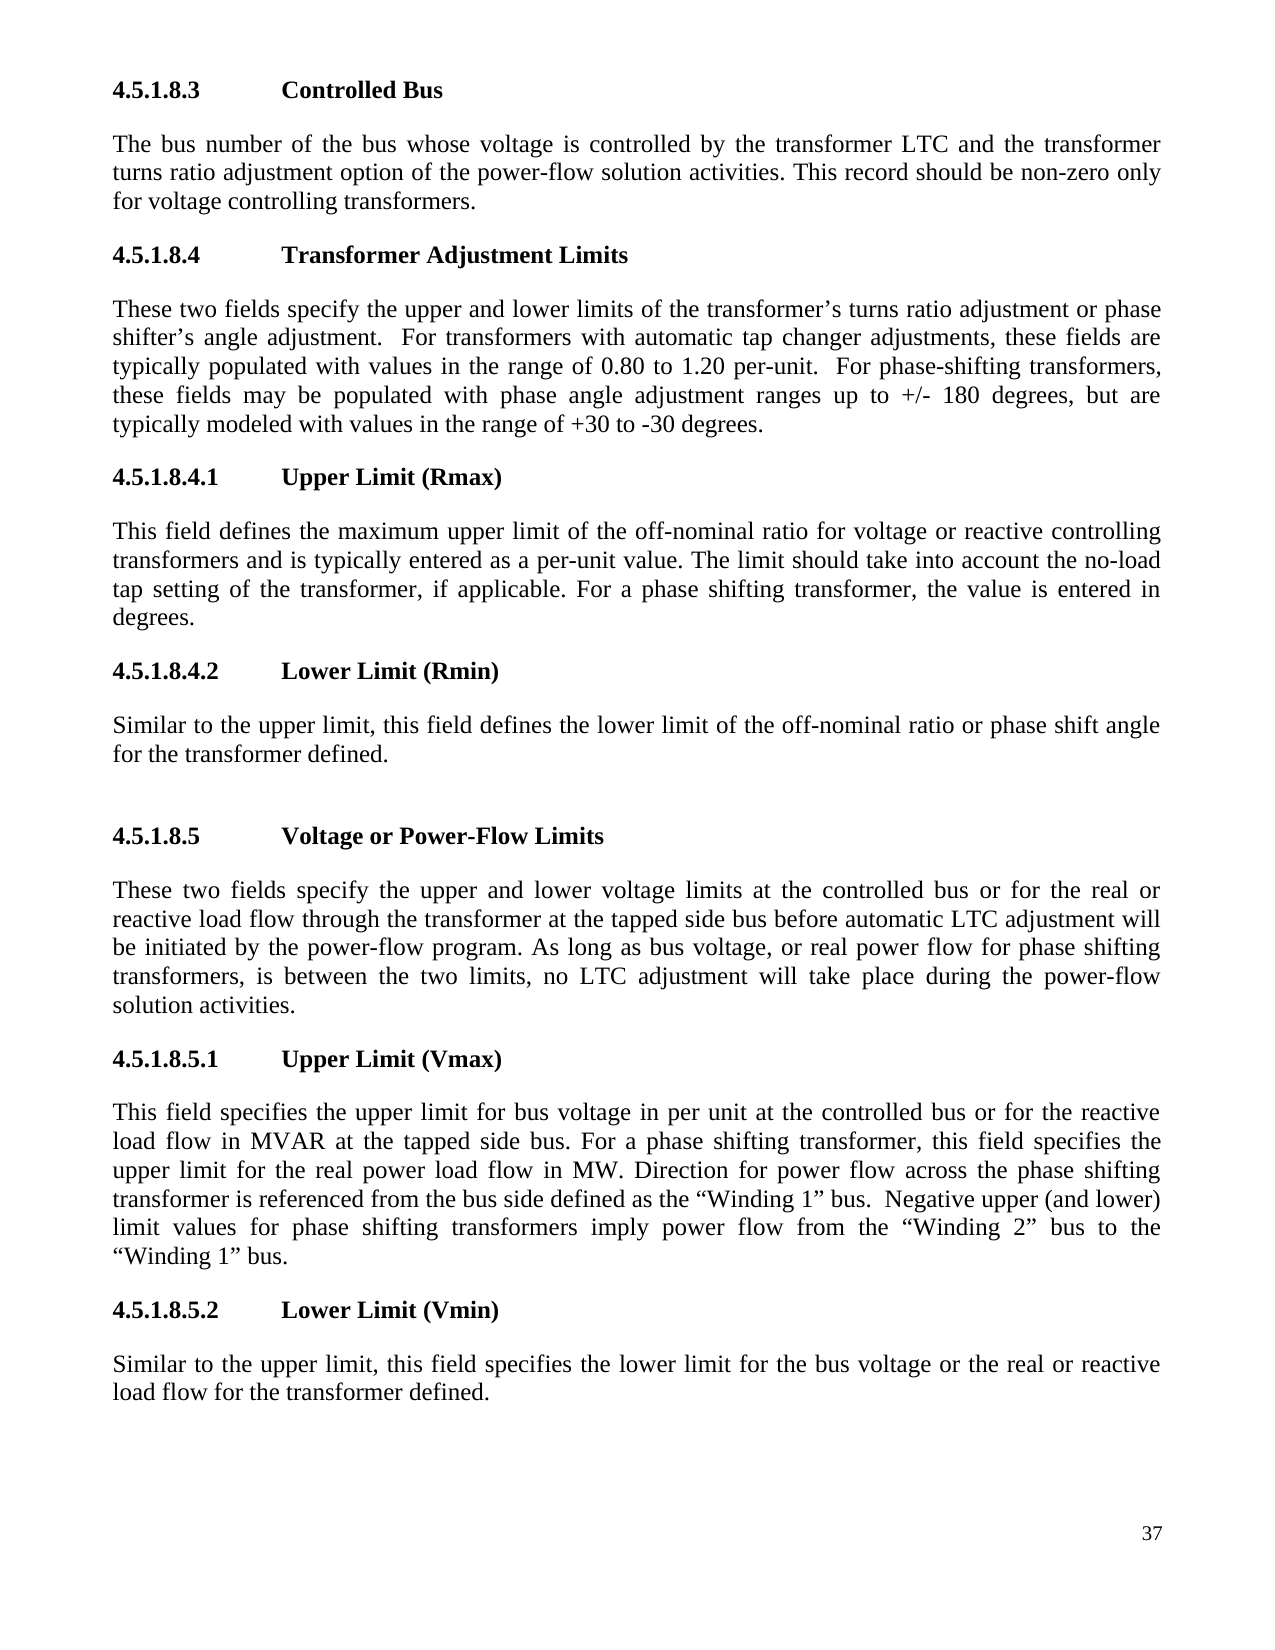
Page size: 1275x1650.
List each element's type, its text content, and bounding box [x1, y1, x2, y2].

text 4.5.1.8.5.2 Lower Limit (Vmin) [112, 1295, 1162, 1324]
text This field defines the maximum upper limit of the off-nominal ratio for voltage or reactive controlling transformers and is typically entered as a per-unit value. The limit should take into account the no-load tap setting of the transformer, if applicable. For a phase shifting transformer, the value is entered in degrees. [112, 516, 1162, 631]
text Similar to the upper limit, this field defines the lower limit of the off-nominal ratio or phase shift angle for the transformer defined. [112, 710, 1162, 767]
text 4.5.1.8.4.2 Lower Limit (Rmin) [112, 656, 1162, 685]
text 4.5.1.8.3 Controlled Bus [112, 75, 1162, 104]
text These two fields specify the upper and lower limits of the transformer’s turns ratio adjustment or phase shifter’s angle adjustment. For transformers with automatic tap changer adjustments, these fields are typically populated with values in the range of 0.80 to 1.20 per-unit. For phase-shifting transformers, these fields may be populated with phase angle adjustment ranges up to +/- 180 degrees, but are typically modeled with values in the range of +30 to -30 degrees. [112, 294, 1162, 437]
text This field specifies the upper limit for bus voltage in per unit at the controlled bus or for the reactive load flow in MVAR at the tapped side bus. For a phase shifting transformer, this field specifies the upper limit for the real power load flow in MW. Direction for power flow across the phase shifting transformer is referenced from the bus side defined as the “Winding 1” bus. Negative upper (and lower) limit values for phase shifting transformers imply power flow from the “Winding 2” bus to the “Winding 1” bus. [112, 1097, 1162, 1270]
text 4.5.1.8.4 Transformer Adjustment Limits [112, 240, 1162, 269]
text These two fields specify the upper and lower voltage limits at the controlled bus or for the real or reactive load flow through the transformer at the tapped side bus before automatic LTC adjustment will be initiated by the power-flow program. As long as bus voltage, or real power flow for phase shifting transformers, is between the two limits, no LTC adjustment will take place during the power-flow solution activities. [112, 875, 1162, 1019]
text 4.5.1.8.5 Voltage or Power-Flow Limits [112, 821, 1162, 850]
text The bus number of the bus whose voltage is controlled by the transformer LTC and the transformer turns ratio adjustment option of the power-flow solution activities. This record should be non-zero only for voltage controlling transformers. [112, 129, 1162, 215]
text 4.5.1.8.5.1 Upper Limit (Vmax) [112, 1044, 1162, 1072]
text 4.5.1.8.4.1 Upper Limit (Rmax) [112, 462, 1162, 491]
text Similar to the upper limit, this field specifies the lower limit for the bus voltage or the real or reactive load flow for the transformer defined. [112, 1349, 1162, 1406]
